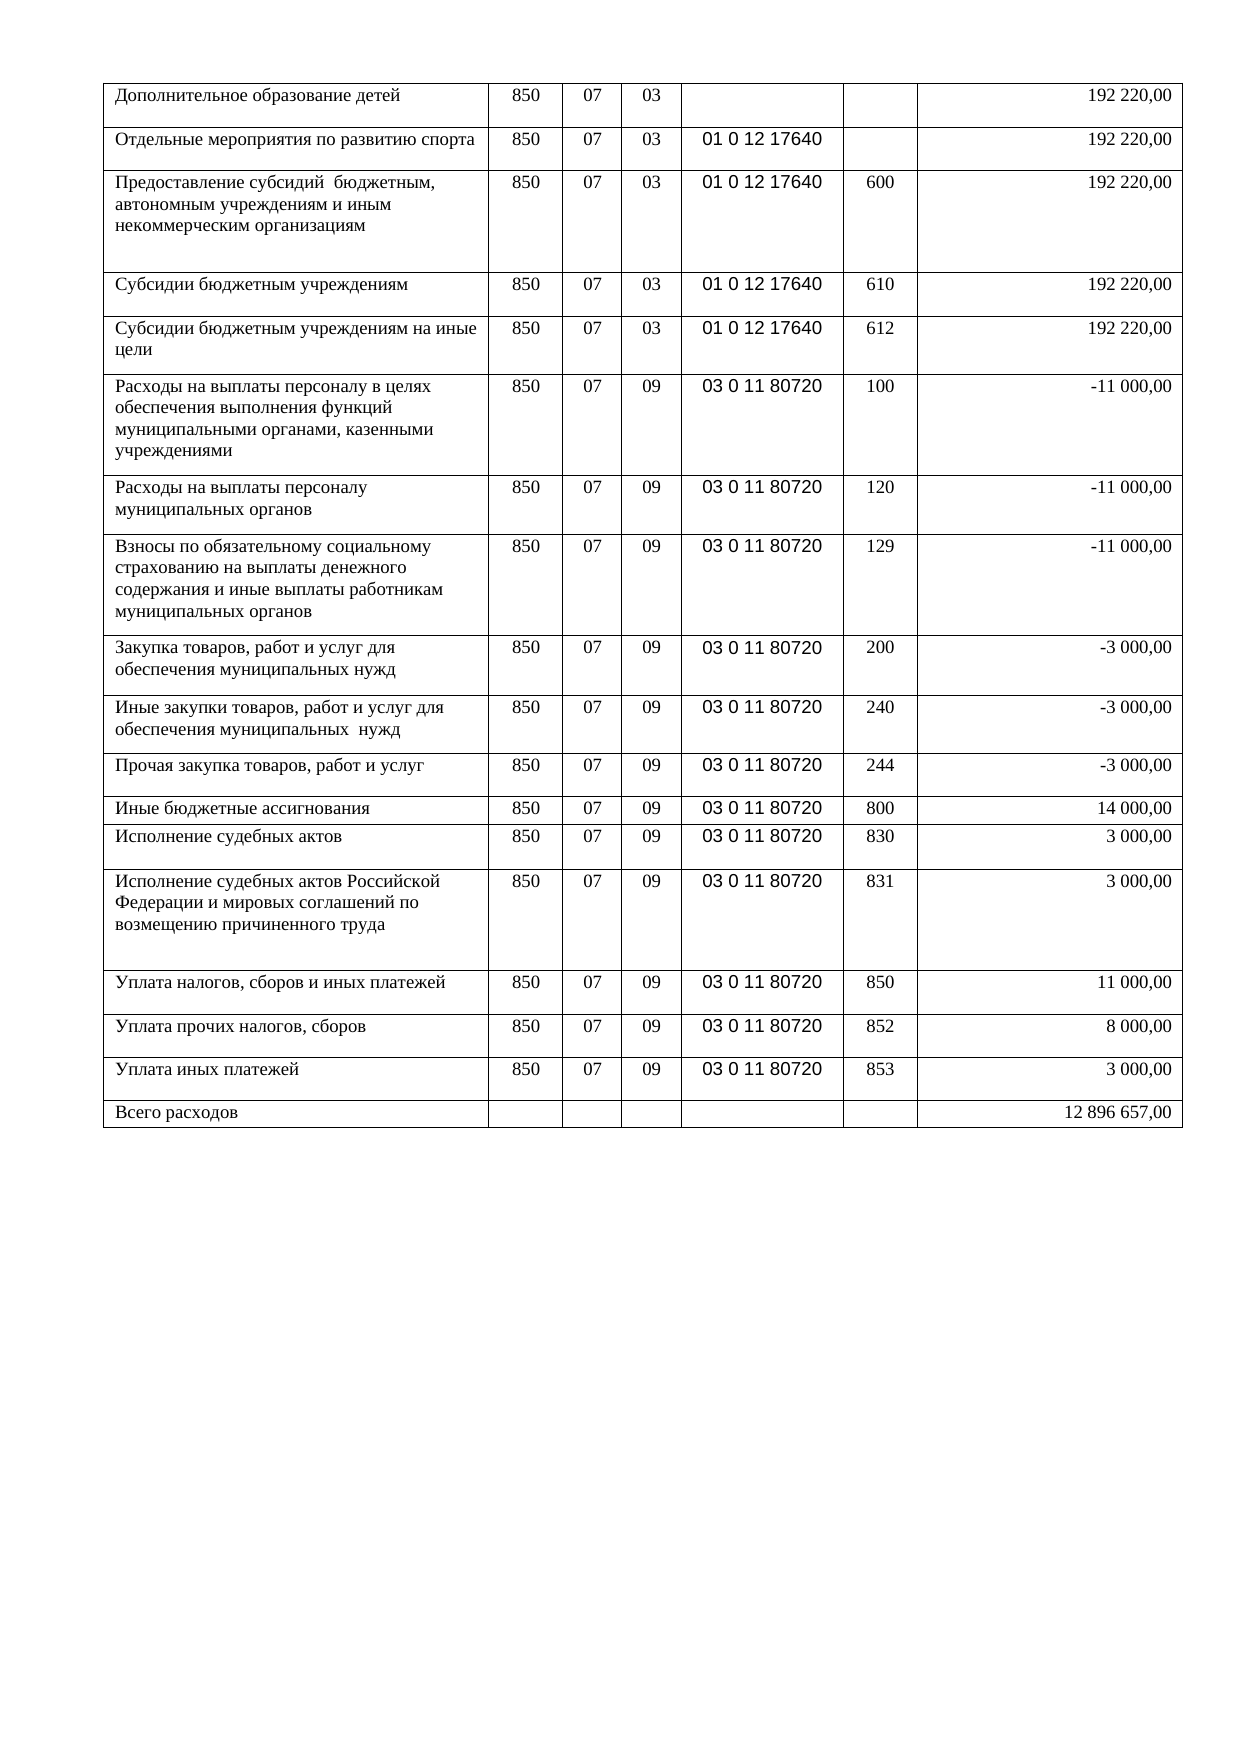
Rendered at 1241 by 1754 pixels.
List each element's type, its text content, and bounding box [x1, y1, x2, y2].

table_cell 853 [844, 1058, 917, 1100]
table_cell 850 [489, 317, 562, 373]
table_cell 3 000,00 [918, 870, 1182, 970]
table_cell 03 0 11 80720 [682, 797, 843, 824]
table_cell 8 000,00 [918, 1015, 1182, 1057]
table_cell 01 0 12 17640 [682, 273, 843, 316]
table_cell 03 [622, 273, 681, 316]
table_cell 03 0 11 80720 [682, 476, 843, 534]
table_cell 850 [489, 171, 562, 272]
table_cell -3 000,00 [918, 696, 1182, 752]
table_cell 07 [563, 535, 621, 635]
table_cell Всего расходов [104, 1101, 488, 1127]
table_cell 07 [563, 84, 621, 127]
table_cell 600 [844, 171, 917, 272]
table_cell 831 [844, 870, 917, 970]
table_cell 11 000,00 [918, 971, 1182, 1014]
table_cell 100 [844, 375, 917, 475]
table_cell [682, 1101, 843, 1127]
table_cell 03 0 11 80720 [682, 971, 843, 1014]
table_cell Закупка товаров, работ и услуг для обеспечения муниципальных нужд [104, 636, 488, 695]
table_cell 03 0 11 80720 [682, 754, 843, 796]
table_cell 07 [563, 754, 621, 796]
table_cell 03 0 11 80720 [682, 1058, 843, 1100]
table_cell 192 220,00 [918, 317, 1182, 373]
table_cell Субсидии бюджетным учреждениям [104, 273, 488, 316]
table_cell 09 [622, 375, 681, 475]
table_cell 01 0 12 17640 [682, 128, 843, 170]
table_cell 850 [489, 273, 562, 316]
table_cell 3 000,00 [918, 825, 1182, 868]
table_cell 192 220,00 [918, 171, 1182, 272]
table_cell 850 [489, 476, 562, 534]
table_cell 244 [844, 754, 917, 796]
table_cell -3 000,00 [918, 754, 1182, 796]
table_cell 850 [489, 870, 562, 970]
table_cell 09 [622, 870, 681, 970]
table_cell 852 [844, 1015, 917, 1057]
table_cell 129 [844, 535, 917, 635]
table_cell 192 220,00 [918, 84, 1182, 127]
table_cell -11 000,00 [918, 476, 1182, 534]
table_cell 850 [489, 636, 562, 695]
table_cell 09 [622, 1058, 681, 1100]
table_cell 850 [489, 1058, 562, 1100]
table_cell Иные закупки товаров, работ и услуг для обеспечения муниципальных нужд [104, 696, 488, 752]
table_cell 850 [489, 797, 562, 824]
table_cell 03 0 11 80720 [682, 825, 843, 868]
table_cell Дополнительное образование детей [104, 84, 488, 127]
table_cell Уплата иных платежей [104, 1058, 488, 1100]
table_cell 03 [622, 84, 681, 127]
table_cell 850 [489, 825, 562, 868]
table_cell Исполнение судебных актов Российской Федерации и мировых соглашений по возмещению причиненного труда [104, 870, 488, 970]
table_cell 09 [622, 476, 681, 534]
table_cell Расходы на выплаты персоналу в целях обеспечения выполнения функций муниципальными органами, казенными учреждениями [104, 375, 488, 475]
table_cell 09 [622, 797, 681, 824]
table_cell 07 [563, 636, 621, 695]
table_cell 192 220,00 [918, 273, 1182, 316]
table_cell 03 0 11 80720 [682, 375, 843, 475]
table_cell 07 [563, 1015, 621, 1057]
table_cell 07 [563, 317, 621, 373]
table_cell 09 [622, 825, 681, 868]
table_cell 07 [563, 797, 621, 824]
table_cell 850 [489, 128, 562, 170]
table_cell 03 0 11 80720 [682, 1015, 843, 1057]
table_cell 07 [563, 825, 621, 868]
table_cell 03 0 11 80720 [682, 696, 843, 752]
table_cell 192 220,00 [918, 128, 1182, 170]
table_cell Субсидии бюджетным учреждениям на иные цели [104, 317, 488, 373]
table_cell 850 [489, 754, 562, 796]
table_cell 07 [563, 171, 621, 272]
table_cell Расходы на выплаты персоналу муниципальных органов [104, 476, 488, 534]
table_cell 07 [563, 375, 621, 475]
table_cell 830 [844, 825, 917, 868]
table_cell [489, 1101, 562, 1127]
table_cell 850 [489, 84, 562, 127]
table_cell 09 [622, 696, 681, 752]
table_cell Уплата прочих налогов, сборов [104, 1015, 488, 1057]
table_cell 800 [844, 797, 917, 824]
table_cell -11 000,00 [918, 375, 1182, 475]
table_cell 850 [489, 971, 562, 1014]
table_cell 07 [563, 128, 621, 170]
table_cell 07 [563, 1058, 621, 1100]
table_cell [682, 84, 843, 127]
table_cell 01 0 12 17640 [682, 171, 843, 272]
table_cell 850 [489, 696, 562, 752]
table_cell 07 [563, 870, 621, 970]
table_cell Иные бюджетные ассигнования [104, 797, 488, 824]
table_cell 14 000,00 [918, 797, 1182, 824]
table_cell 03 [622, 171, 681, 272]
table_cell [844, 1101, 917, 1127]
table_cell 07 [563, 696, 621, 752]
table_cell Исполнение судебных актов [104, 825, 488, 868]
table_cell Отдельные мероприятия по развитию спорта [104, 128, 488, 170]
table_cell Прочая закупка товаров, работ и услуг [104, 754, 488, 796]
table_cell -3 000,00 [918, 636, 1182, 695]
table_cell 03 0 11 80720 [682, 870, 843, 970]
table_cell Уплата налогов, сборов и иных платежей [104, 971, 488, 1014]
table_cell 09 [622, 636, 681, 695]
table_cell 240 [844, 696, 917, 752]
table_cell -11 000,00 [918, 535, 1182, 635]
table_cell 09 [622, 971, 681, 1014]
table_cell 850 [489, 1015, 562, 1057]
table_cell [563, 1101, 621, 1127]
table_cell [844, 84, 917, 127]
table_cell 03 [622, 128, 681, 170]
table_cell 850 [489, 375, 562, 475]
table_cell 120 [844, 476, 917, 534]
table_cell 200 [844, 636, 917, 695]
table_cell 610 [844, 273, 917, 316]
table_cell 07 [563, 476, 621, 534]
table_cell 07 [563, 273, 621, 316]
table_cell 850 [844, 971, 917, 1014]
table_cell 09 [622, 754, 681, 796]
table_cell 03 0 11 80720 [682, 535, 843, 635]
table_cell 12 896 657,00 [918, 1101, 1182, 1127]
table_cell 3 000,00 [918, 1058, 1182, 1100]
table_cell 07 [563, 971, 621, 1014]
table_cell 850 [489, 535, 562, 635]
table_cell [844, 128, 917, 170]
table_cell 09 [622, 1015, 681, 1057]
table_cell Взносы по обязательному социальному страхованию на выплаты денежного содержания и иные выплаты работникам муниципальных органов [104, 535, 488, 635]
table_cell 09 [622, 535, 681, 635]
table_cell 03 [622, 317, 681, 373]
table_cell 612 [844, 317, 917, 373]
table_cell 01 0 12 17640 [682, 317, 843, 373]
table_cell [622, 1101, 681, 1127]
table_cell Предоставление субсидий бюджетным, автономным учреждениям и иным некоммерческим организациям [104, 171, 488, 272]
table_cell 03 0 11 80720 [682, 636, 843, 695]
